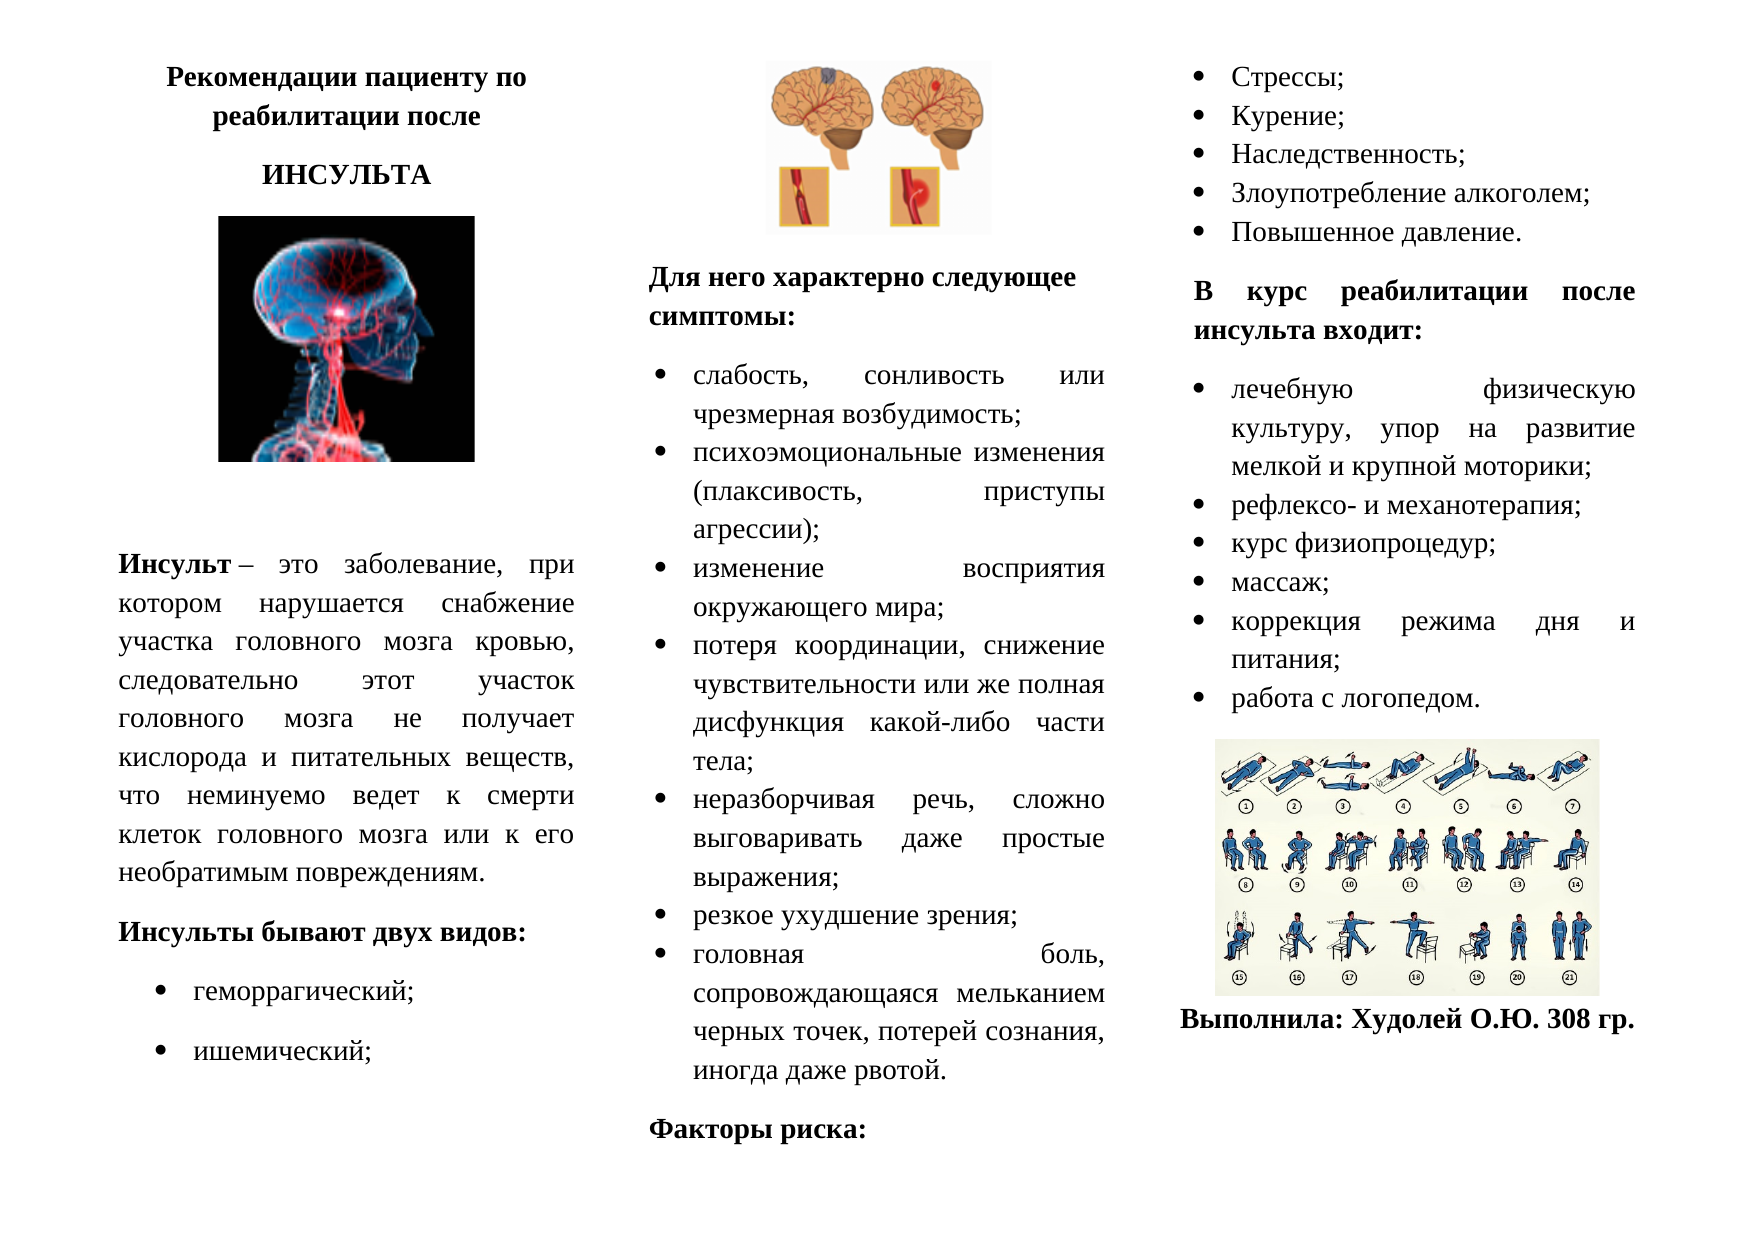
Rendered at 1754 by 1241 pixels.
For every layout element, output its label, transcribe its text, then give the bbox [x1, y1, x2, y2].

list слабость, сонливость или чрезмерная возбудимость; [655, 357, 1105, 429]
picture [218, 216, 475, 462]
list ишемический; [156, 1033, 575, 1066]
list массаж; [1194, 564, 1636, 598]
list Повышенное давление. [1194, 214, 1636, 247]
list резкое ухудшение зрения; [655, 897, 1105, 931]
list работа с логопедом. [1194, 680, 1636, 714]
text Рекомендации пациенту по реабилитации после [118, 59, 575, 131]
list курс физиопроцедур; [1194, 526, 1636, 559]
text Инсульт – это заболевание, при котором нарушается снабжение участка головного мозга кровью, следовательно этот участок головного мозга не получает кислорода и питательных веществ, что неминуемо ведет к смерти клеток головного мозга или к его необратимым повреждениям. [118, 546, 575, 888]
text Факторы риска: [648, 1111, 1105, 1145]
list психоэмоциональные изменения (плаксивость, приступы агрессии); [655, 434, 1105, 545]
list коррекция режима дня и питания; [1194, 603, 1636, 675]
list Злоупотребление алкоголем; [1194, 175, 1636, 209]
picture [766, 61, 991, 234]
list Курение; [1194, 98, 1636, 131]
text В курс реабилитации после инсульта входит: [1194, 273, 1636, 345]
list геморрагический; [156, 973, 575, 1007]
list неразборчивая речь, сложно выговаривать даже простые выражения; [655, 782, 1105, 892]
list потеря координации, снижение чувствительности или же полная дисфункция какой-либо части тела; [655, 627, 1105, 777]
list рефлексо- и механотерапия; [1194, 487, 1636, 521]
list Стрессы; [1194, 59, 1636, 93]
list головная боль, сопровождающаяся мельканием черных точек, потерей сознания, иногда даже рвотой. [655, 936, 1105, 1085]
text ИНСУЛЬТА [118, 157, 575, 191]
list изменение восприятия окружающего мира; [655, 550, 1105, 622]
text Инсульты бывают двух видов: [118, 914, 575, 947]
list лечебную физическую культуру, упор на развитие мелкой и крупной моторики; [1194, 371, 1636, 482]
picture [1215, 739, 1600, 996]
list Наследственность; [1194, 136, 1636, 170]
text Для него характерно следующее симптомы: [648, 259, 1105, 331]
